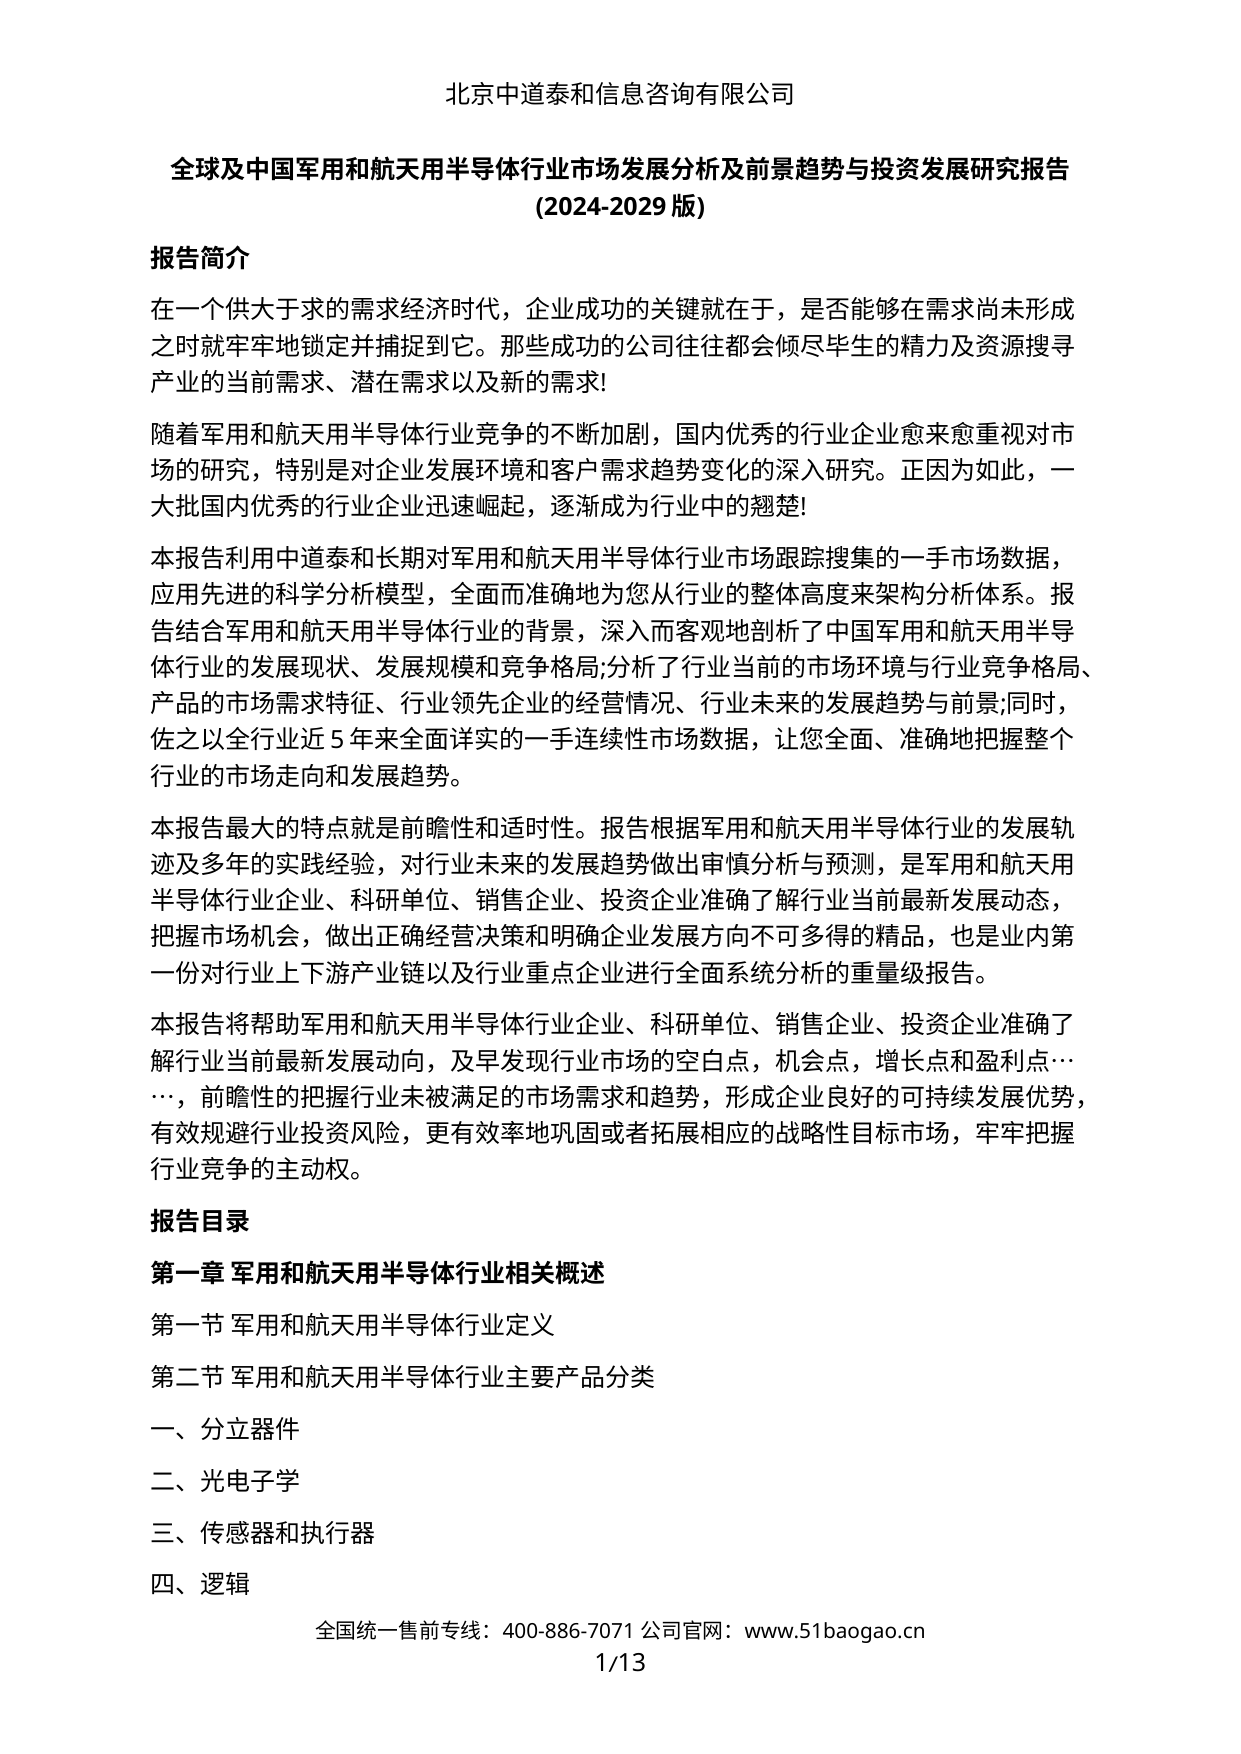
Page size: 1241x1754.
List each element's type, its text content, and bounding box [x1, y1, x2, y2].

text 二、光电子学 [150, 1461, 1090, 1497]
text 一、分立器件 [150, 1409, 1090, 1446]
text 本报告利用中道泰和长期对军用和航天用半导体行业市场跟踪搜集的一手市场数据，应用先进的科学分析模型，全面而准确地为您从行业的整体高度来架构分析体系。报告结合军用和航天用半导体行业的背景，深入而客观地剖析了中国军用和航天用半导体行业的发展现状、发展规模和竞争格局;分析了行业当前的市场环境与行业竞争格局、产品的市场需求特征、行业领先企业的经营情况、行业未来的发展趋势与前景;同时，佐之以全行业近5年来全面详实的一手连续性市场数据，让您全面、准确地把握整个行业的市场走向和发展趋势。 [150, 539, 1090, 792]
text 报告目录 [150, 1202, 1090, 1238]
text 第一章 军用和航天用半导体行业相关概述 [150, 1254, 1090, 1290]
text 报告简介 [150, 238, 1090, 274]
text 本报告最大的特点就是前瞻性和适时性。报告根据军用和航天用半导体行业的发展轨迹及多年的实践经验，对行业未来的发展趋势做出审慎分析与预测，是军用和航天用半导体行业企业、科研单位、销售企业、投资企业准确了解行业当前最新发展动态，把握市场机会，做出正确经营决策和明确企业发展方向不可多得的精品，也是业内第一份对行业上下游产业链以及行业重点企业进行全面系统分析的重量级报告。 [150, 808, 1090, 989]
text 四、逻辑 [150, 1565, 1090, 1601]
text 三、传感器和执行器 [150, 1513, 1090, 1549]
text 随着军用和航天用半导体行业竞争的不断加剧，国内优秀的行业企业愈来愈重视对市场的研究，特别是对企业发展环境和客户需求趋势变化的深入研究。正因为如此，一大批国内优秀的行业企业迅速崛起，逐渐成为行业中的翘楚! [150, 414, 1090, 523]
text 本报告将帮助军用和航天用半导体行业企业、科研单位、销售企业、投资企业准确了解行业当前最新发展动向，及早发现行业市场的空白点，机会点，增长点和盈利点……，前瞻性的把握行业未被满足的市场需求和趋势，形成企业良好的可持续发展优势，有效规避行业投资风险，更有效率地巩固或者拓展相应的战略性目标市场，牢牢把握行业竞争的主动权。 [150, 1005, 1090, 1186]
text 第二节 军用和航天用半导体行业主要产品分类 [150, 1357, 1090, 1394]
text 在一个供大于求的需求经济时代，企业成功的关键就在于，是否能够在需求尚未形成之时就牢牢地锁定并捕捉到它。那些成功的公司往往都会倾尽毕生的精力及资源搜寻产业的当前需求、潜在需求以及新的需求! [150, 290, 1090, 399]
text 全球及中国军用和航天用半导体行业市场发展分析及前景趋势与投资发展研究报告(2024-2029版) [150, 150, 1090, 222]
text 第一节 军用和航天用半导体行业定义 [150, 1306, 1090, 1342]
